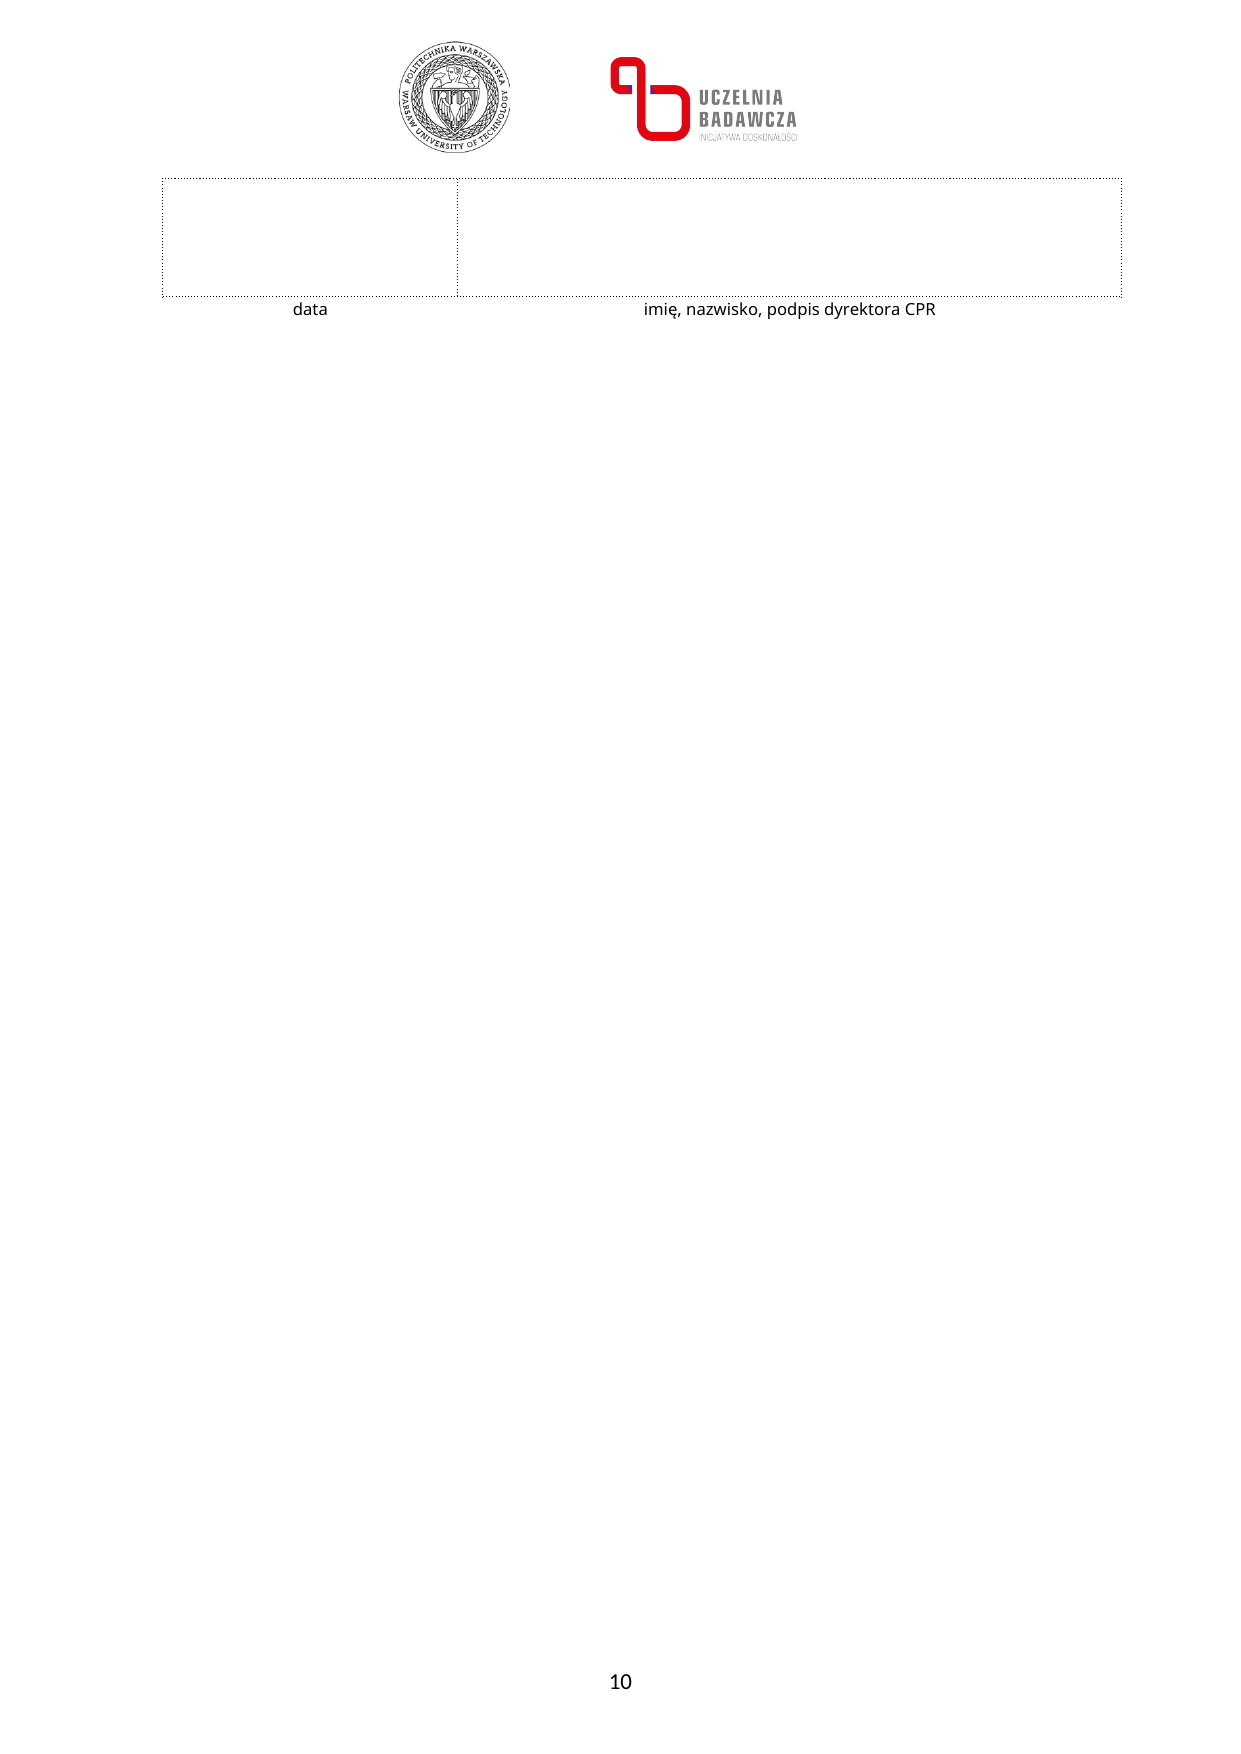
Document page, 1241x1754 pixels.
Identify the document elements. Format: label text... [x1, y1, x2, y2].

table_cell imię, nazwisko, podpis dyrektora CPR [458, 296, 1122, 324]
table_cell [458, 178, 1122, 296]
table_cell [163, 178, 458, 296]
table_cell data [163, 296, 458, 324]
picture [398, 41, 510, 153]
picture [610, 57, 797, 141]
